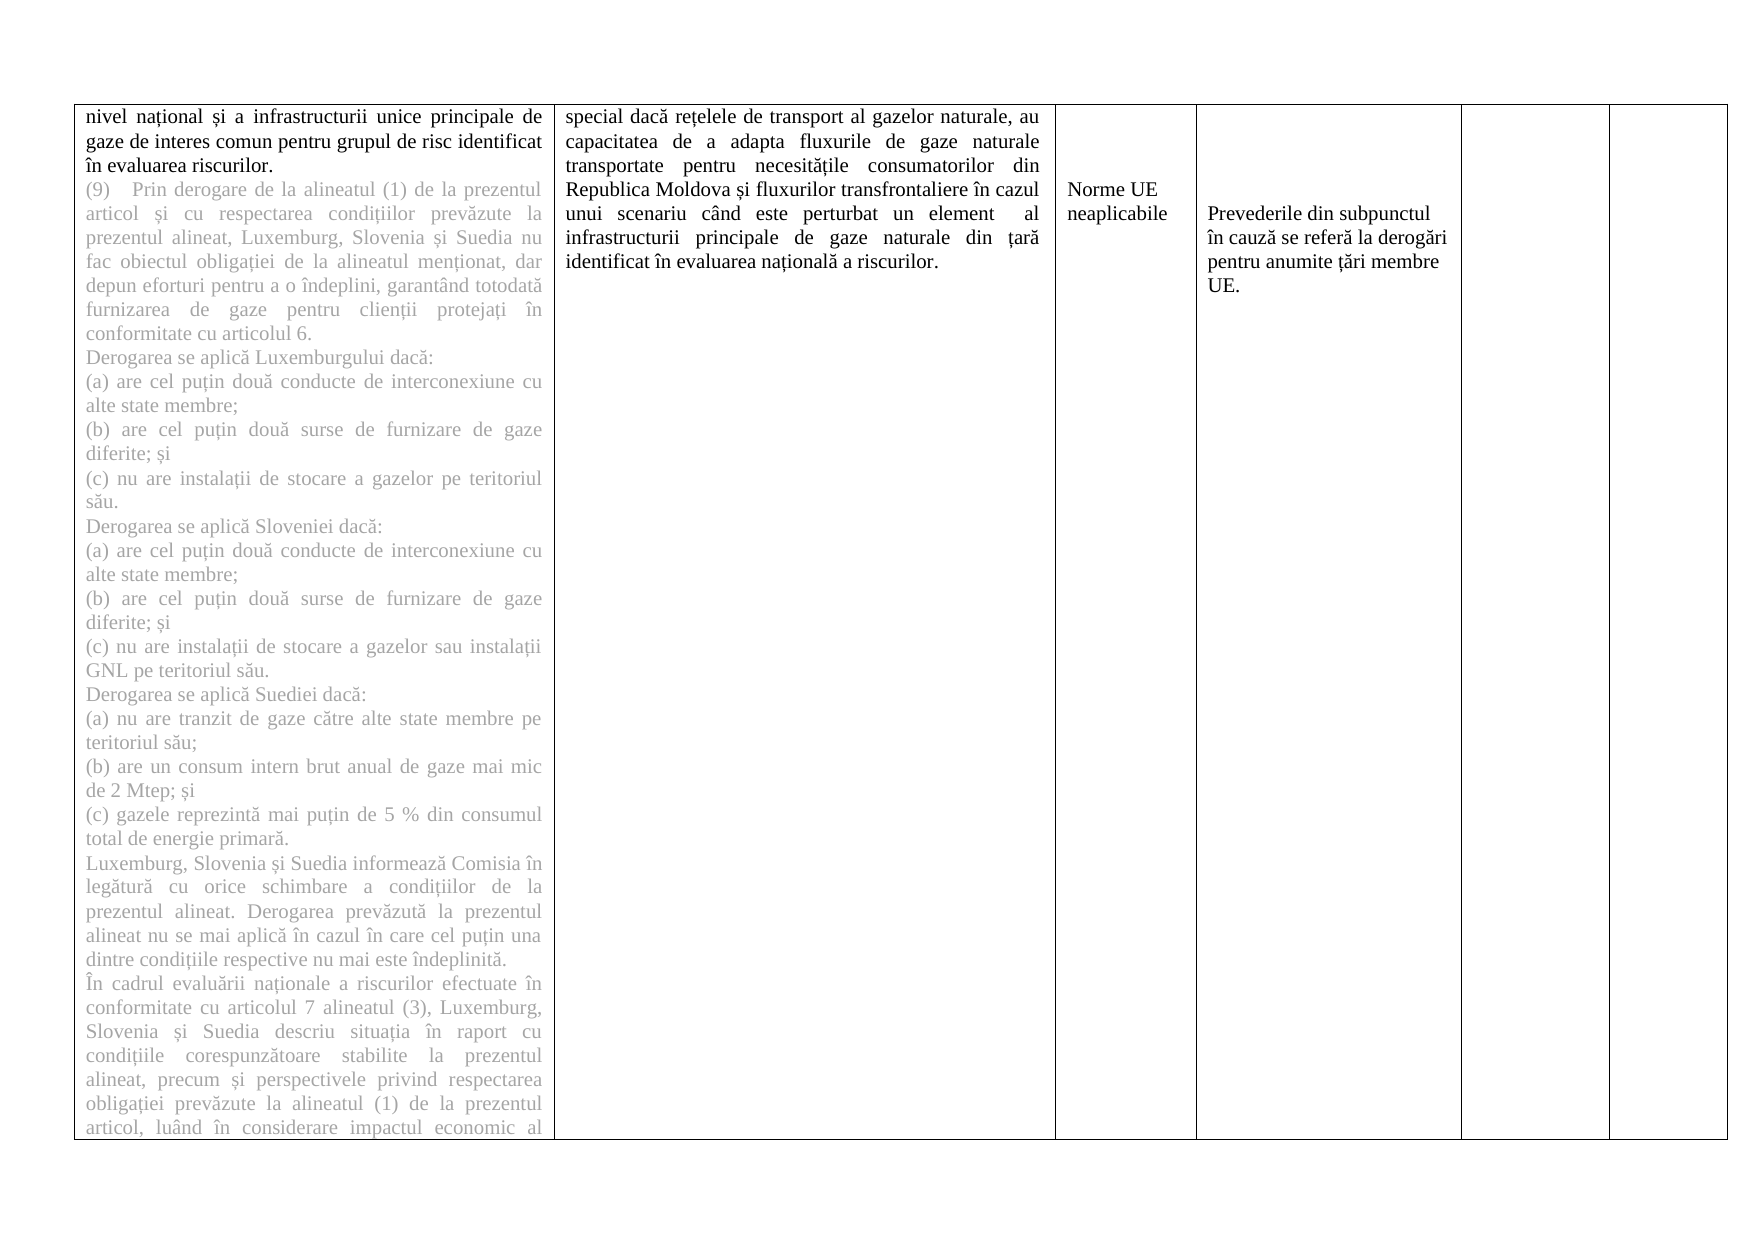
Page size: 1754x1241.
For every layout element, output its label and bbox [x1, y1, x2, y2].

table_cell [555, 105, 1055, 1139]
table_cell [1610, 105, 1727, 1139]
table_cell [1056, 105, 1196, 1139]
table_cell [75, 105, 554, 1139]
table_cell [1197, 105, 1461, 1139]
table_cell [1462, 105, 1609, 1139]
